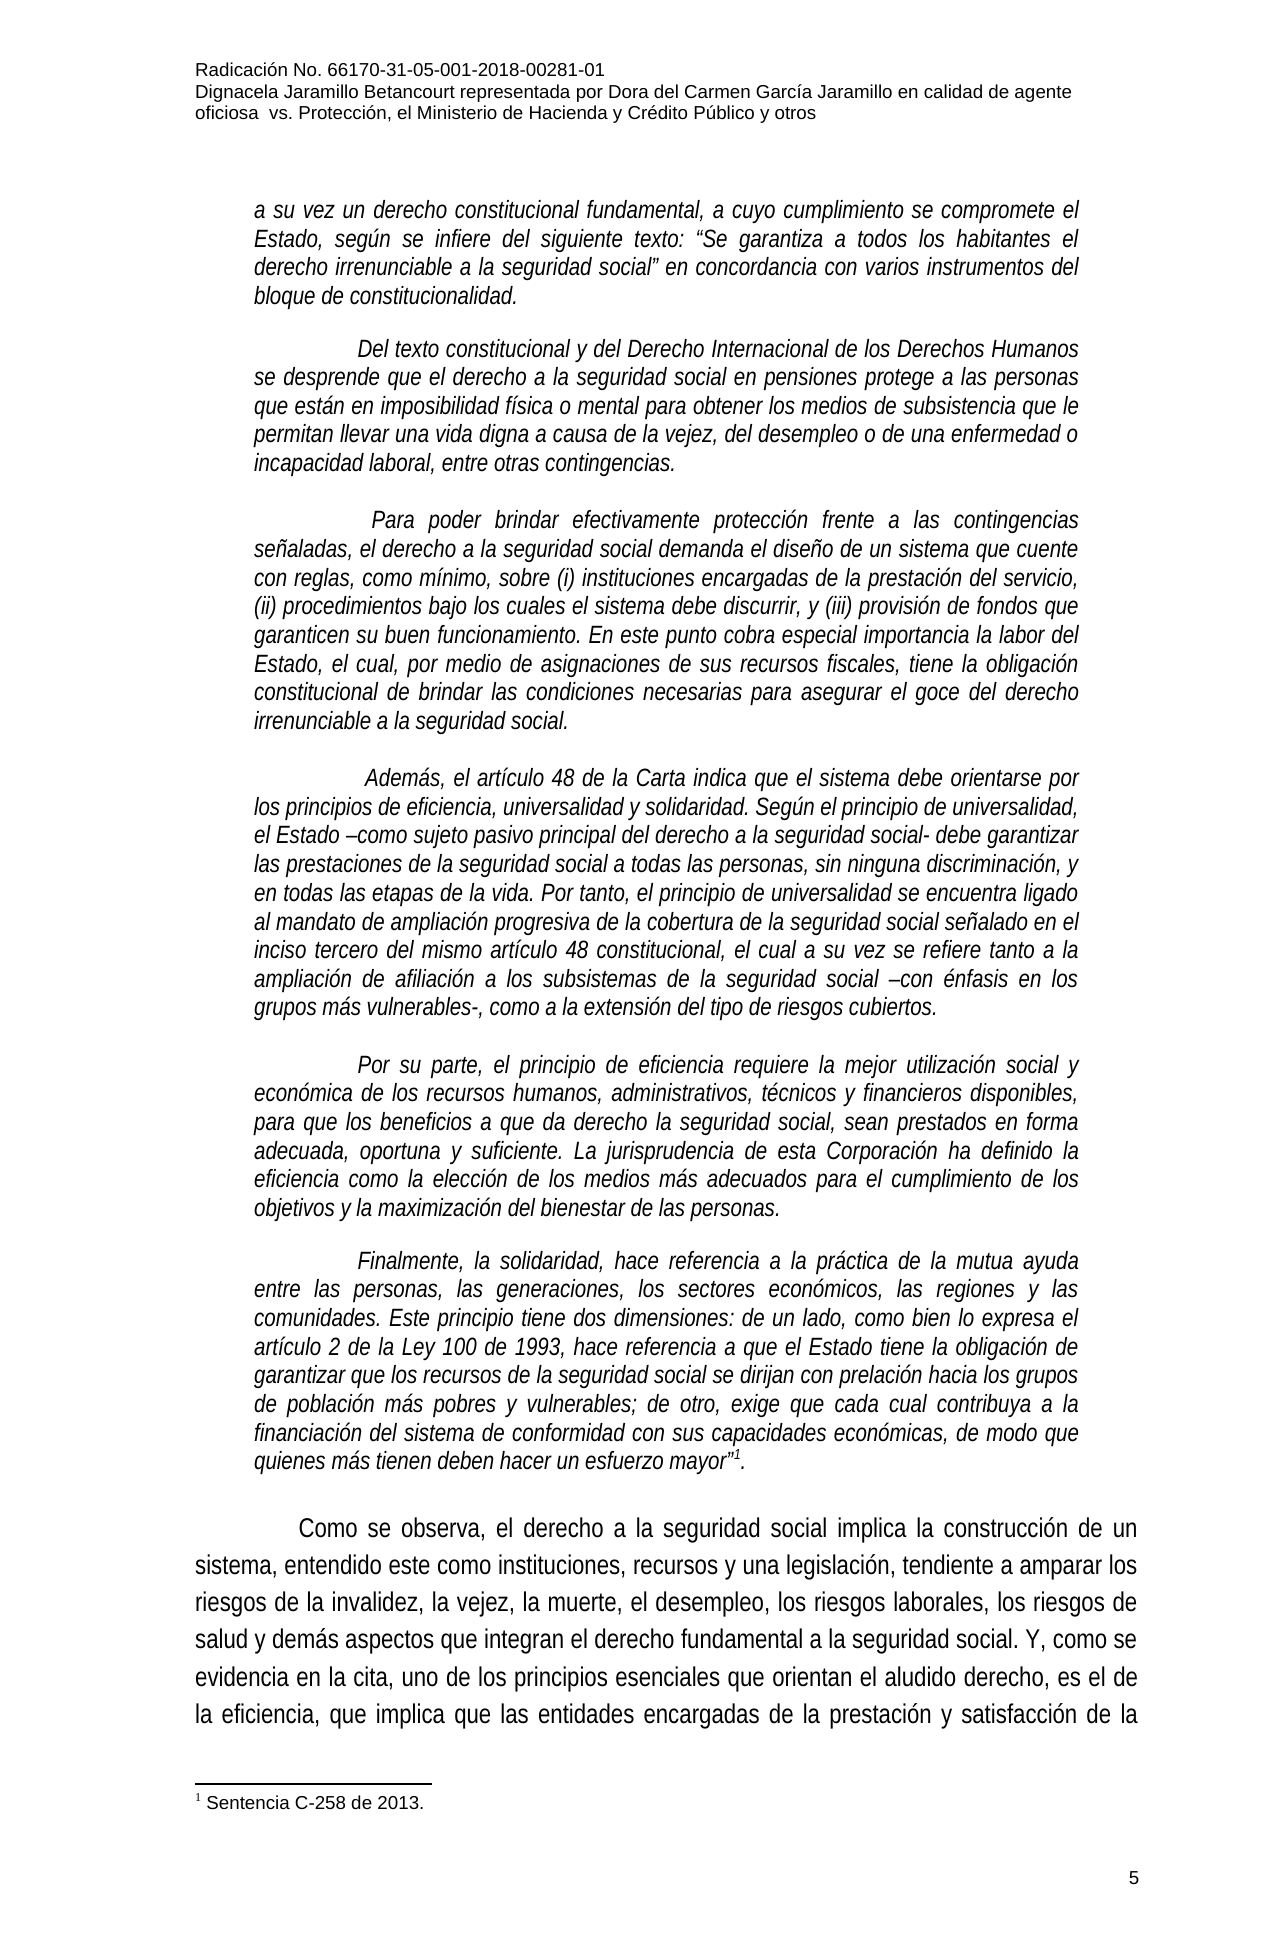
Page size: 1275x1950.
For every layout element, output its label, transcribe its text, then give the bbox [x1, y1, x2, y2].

text Por su parte, el principio de eficiencia requiere la mejor utilización social y económica de los recursos humanos, administrativos, técnicos y financieros disponibles, para que los beneficios a que da derecho la seguridad social, sean prestados en forma adecuada, oportuna y suficiente. La jurisprudencia de esta Corporación ha definido la eficiencia como la elección de los medios más adecuados para el cumplimiento de los objetivos y la maximización del bienestar de las personas. [254, 1050, 1081, 1222]
text Además, el artículo 48 de la Carta indica que el sistema debe orientarse por los principios de eficiencia, universalidad y solidaridad. Según el principio de universalidad, el Estado –como sujeto pasivo principal del derecho a la seguridad social- debe garantizar las prestaciones de la seguridad social a todas las personas, sin ninguna discriminación, y en todas las etapas de la vida. Por tanto, el principio de universalidad se encuentra ligado al mandato de ampliación progresiva de la cobertura de la seguridad social señalado en el inciso tercero del mismo artículo 48 constitucional, el cual a su vez se refiere tanto a la ampliación de afiliación a los subsistemas de la seguridad social –con énfasis en los grupos más vulnerables-, como a la extensión del tipo de riesgos cubiertos. [254, 763, 1081, 1021]
text Del texto constitucional y del Derecho Internacional de los Derechos Humanos se desprende que el derecho a la seguridad social en pensiones protege a las personas que están en imposibilidad física o mental para obtener los medios de subsistencia que le permitan llevar una vida digna a causa de la vejez, del desempleo o de una enfermedad o incapacidad laboral, entre otras contingencias. [254, 333, 1081, 477]
text Finalmente, la solidaridad, hace referencia a la práctica de la mutua ayuda entre las personas, las generaciones, los sectores económicos, las regiones y las comunidades. Este principio tiene dos dimensiones: de un lado, como bien lo expresa el artículo 2 de la Ley 100 de 1993, hace referencia a que el Estado tiene la obligación de garantizar que los recursos de la seguridad social se dirijan con prelación hacia los grupos de población más pobres y vulnerables; de otro, exige que cada cual contribuya a la financiación del sistema de conformidad con sus capacidades económicas, de modo que quienes más tienen deben hacer un esfuerzo mayor”. [254, 1246, 1081, 1475]
text Para poder brindar efectivamente protección frente a las contingencias señaladas, el derecho a la seguridad social demanda el diseño de un sistema que cuente con reglas, como mínimo, sobre (i) instituciones encargadas de la prestación del servicio, (ii) procedimientos bajo los cuales el sistema debe discurrir, y (iii) provisión de fondos que garanticen su buen funcionamiento. En este punto cobra especial importancia la labor del Estado, el cual, por medio de asignaciones de sus recursos fiscales, tiene la obligación constitucional de brindar las condiciones necesarias para asegurar el goce del derecho irrenunciable a la seguridad social. [254, 505, 1081, 734]
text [195, 1512, 1139, 1729]
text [254, 195, 1081, 309]
